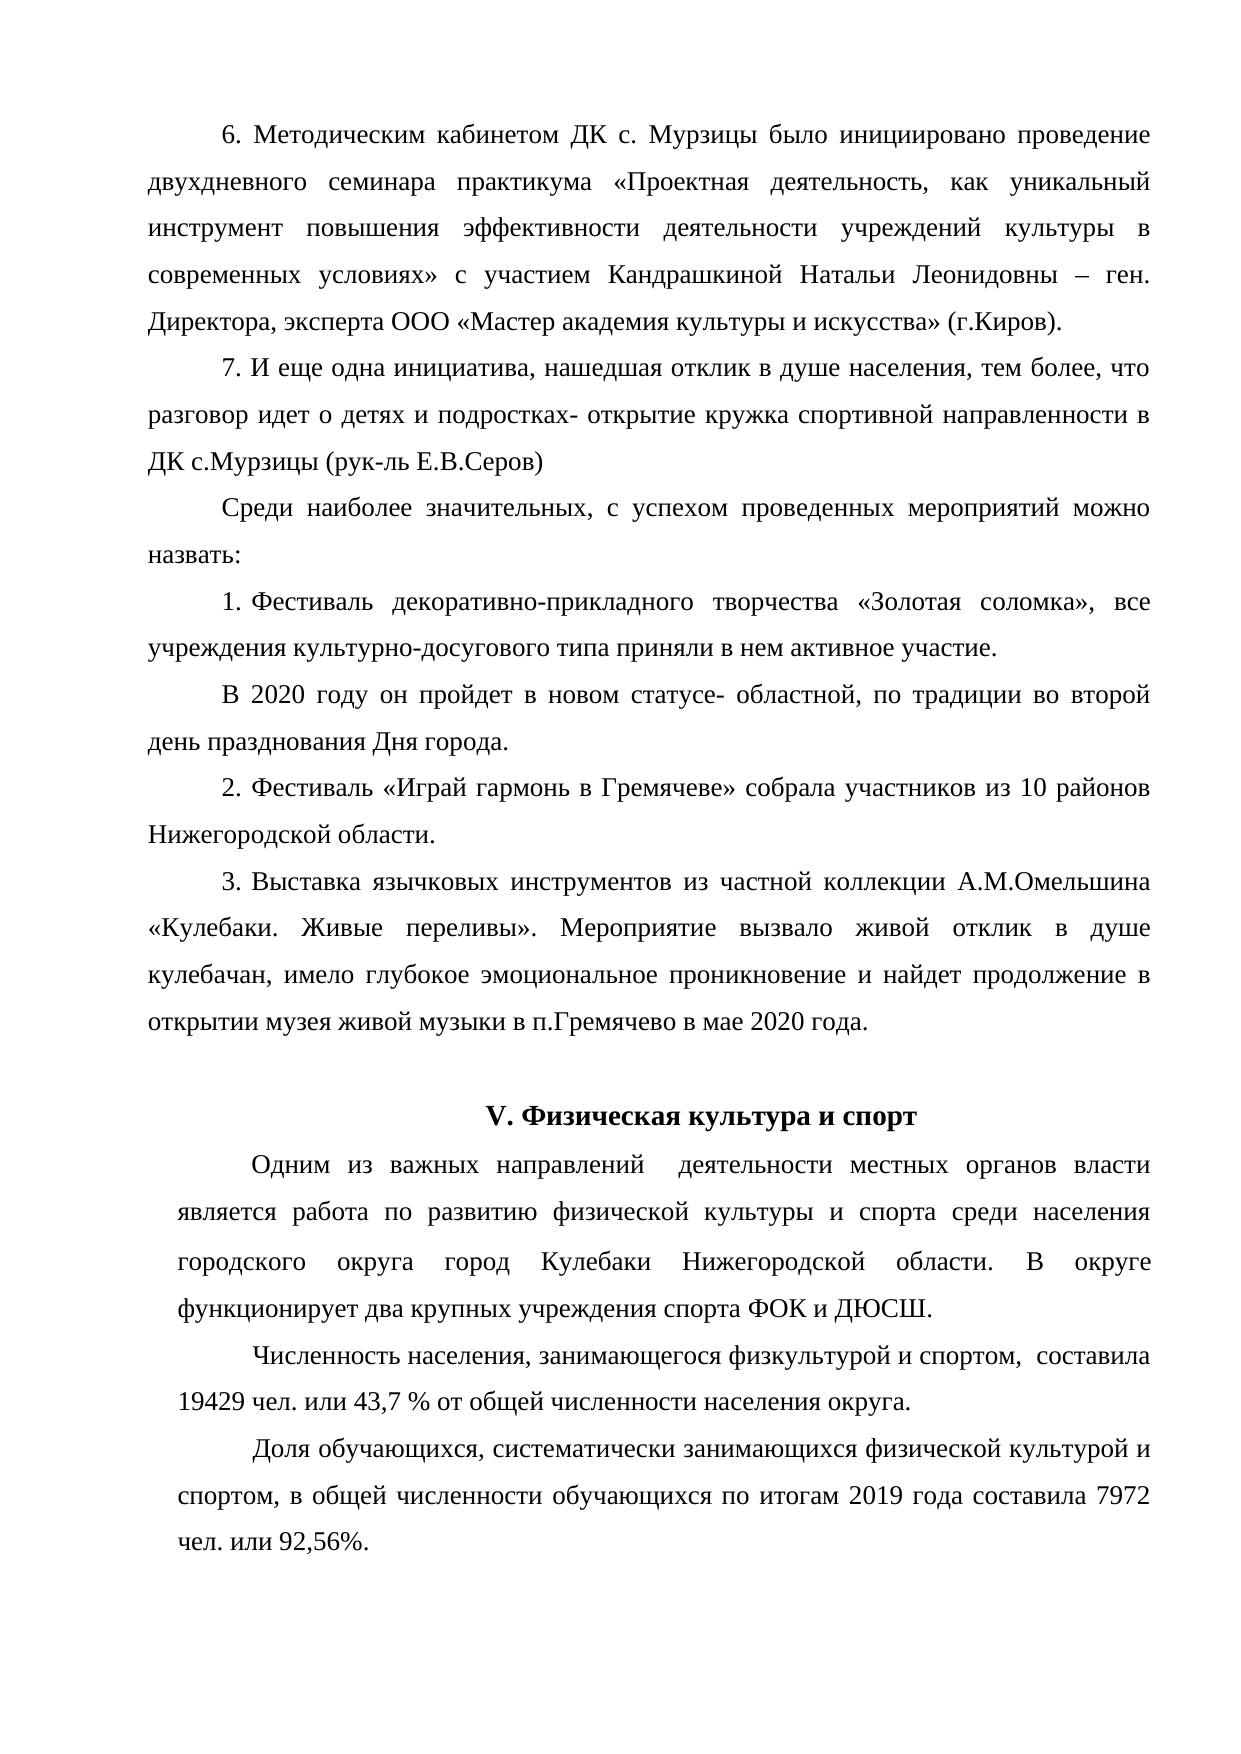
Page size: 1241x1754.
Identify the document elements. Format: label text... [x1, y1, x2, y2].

list 6. Методическим кабинетом ДК с. Мурзицы было инициировано проведение двухдневного семинара практикума «Проектная деятельность, как уникальный инструмент повышения эффективности деятельности учреждений культуры в современных условиях» с участием Кандрашкиной Натальи Леонидовны – ген. Директора, эксперта ООО «Мастер академия культуры и искусства» (г.Киров). [148, 118, 1152, 336]
list Среди наиболее значительных, с успехом проведенных мероприятий можно назвать: [148, 491, 1152, 569]
list Фестиваль декоративно-прикладного творчества «Золотая соломка», все учреждения культурно-досугового типа приняли в нем активное участие. [148, 585, 1152, 663]
text Доля обучающихся, систематически занимающихся физической культурой и спортом, в общей численности обучающихся по итогам 2019 года составила 7972 чел. или 92,56%. [177, 1432, 1152, 1557]
list Фестиваль «Играй гармонь в Гремячеве» собрала участников из 10 районов Нижегородской области. [148, 771, 1152, 849]
list В 2020 году он пройдет в новом статусе- областной, по традиции во второй день празднования Дня города. [148, 678, 1152, 756]
list Одним из важных направлений деятельности местных органов власти является работа по развитию физической культуры и спорта среди населения городского округа город Кулебаки Нижегородской области. В округе функционирует два крупных учреждения спорта ФОК и ДЮСШ. [177, 1148, 1152, 1323]
list 7. И еще одна инициатива, нашедшая отклик в душе населения, тем более, что разговор идет о детях и подростках- открытие кружка спортивной направленности в ДК с.Мурзицы (рук-ль Е.В.Серов) [148, 351, 1152, 476]
list Выставка язычковых инструментов из частной коллекции А.М.Омельшина «Кулебаки. Живые переливы». Мероприятие вызвало живой отклик в душе кулебачан, имело глубокое эмоциональное проникновение и найдет продолжение в открытии музея живой музыки в п.Гремячево в мае 2020 года. [148, 865, 1152, 1036]
text Численность населения, занимающегося физкультурой и спортом, составила 19429 чел. или 43,7 % от общей численности населения округа. [177, 1339, 1152, 1417]
text V. Физическая культура и спорт [177, 1098, 1152, 1132]
